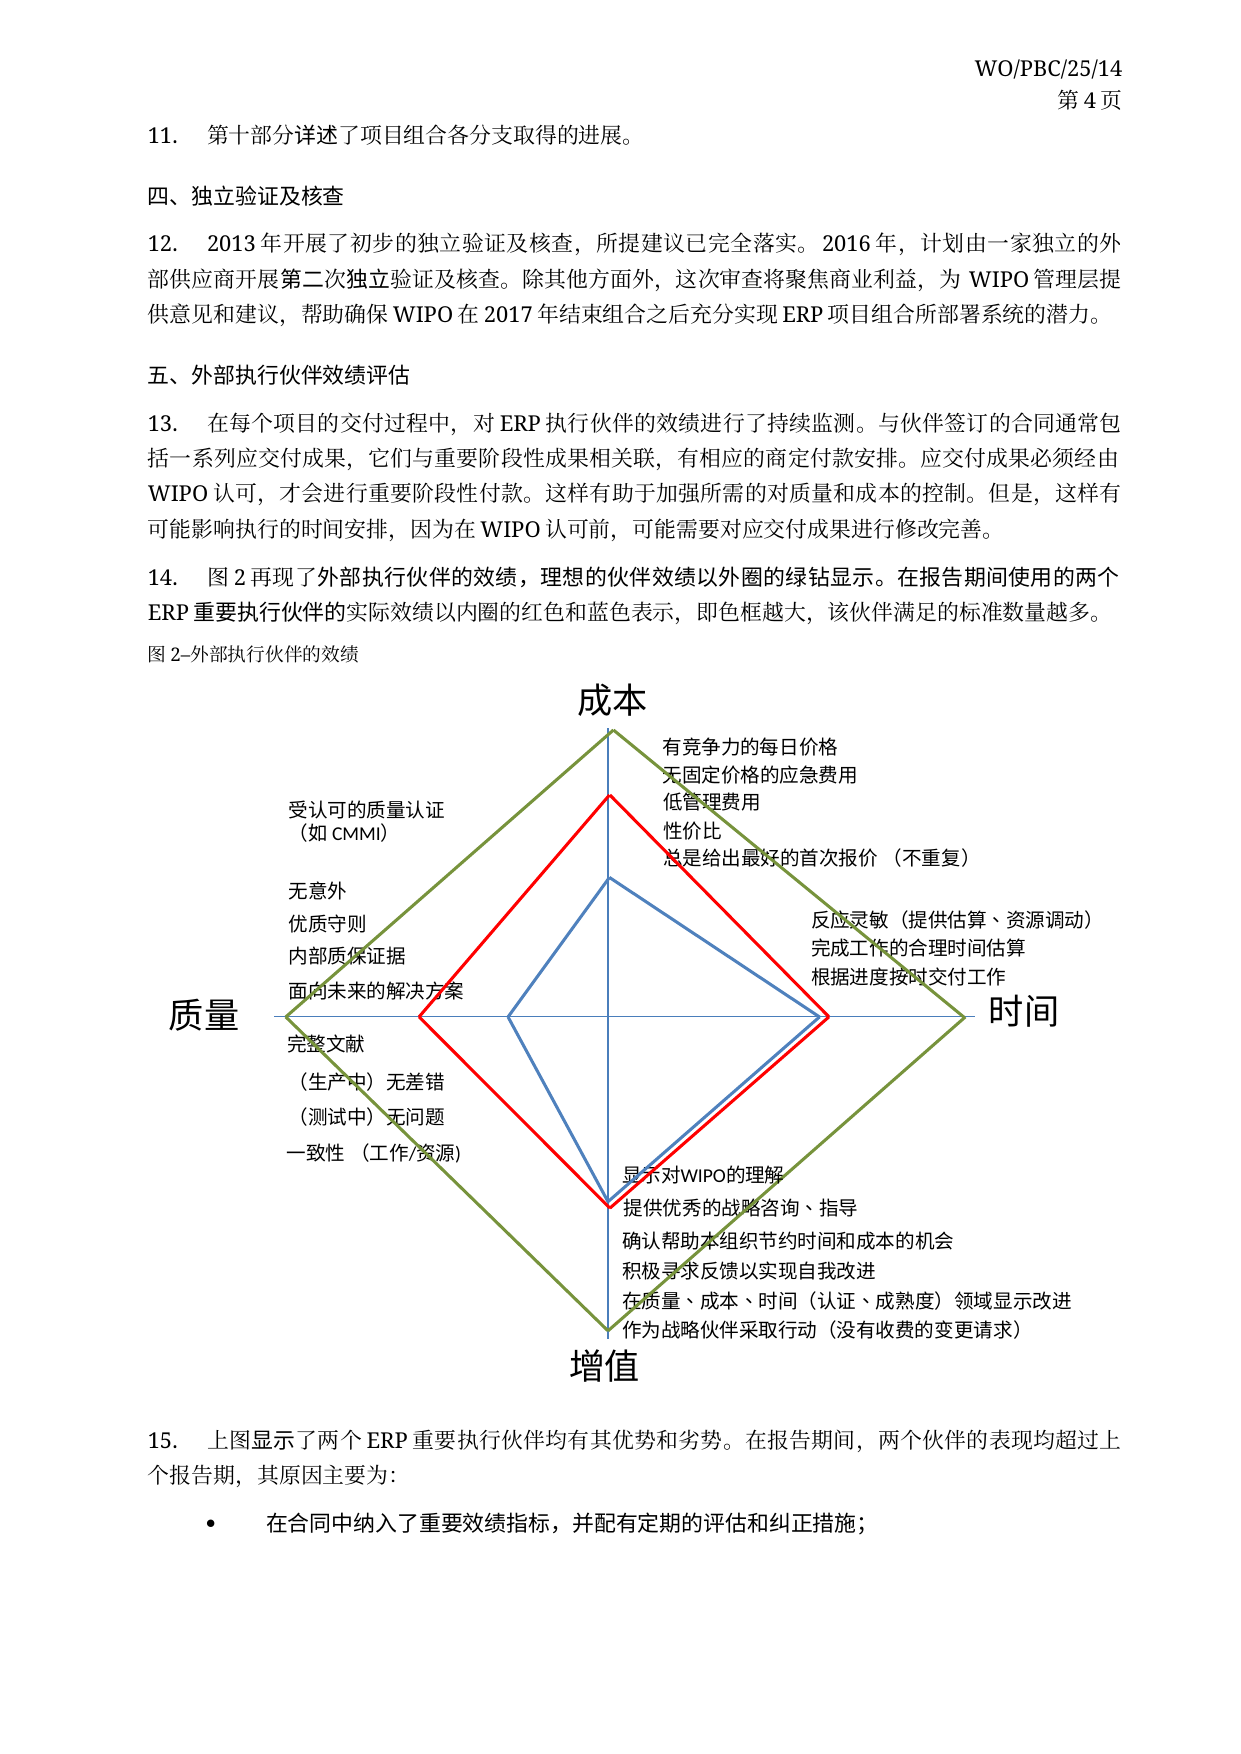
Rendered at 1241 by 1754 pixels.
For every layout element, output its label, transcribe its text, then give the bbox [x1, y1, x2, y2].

text 上图显示了两个ERP重要执行伙伴均有其优势和劣势。在报告期间，两个伙伴的表现均超过上个报告期，其原因主要为： [148, 1419, 1122, 1490]
list 四、独立验证及核查 [148, 175, 1122, 210]
list 图2–外部执行伙伴的效绩 [148, 639, 1122, 666]
text 第十部分详述了项目组合各分支取得的进展。 [148, 114, 1122, 150]
text 2013年开展了初步的独立验证及核查，所提建议已完全落实。2016年，计划由一家独立的外部供应商开展第二次独立验证及核查。除其他方面外，这次审查将聚焦商业利益，为WIPO管理层提供意见和建议，帮助确保WIPO在2017年结束组合之后充分实现ERP项目组合所部署系统的潜力。 [148, 223, 1122, 329]
text 在每个项目的交付过程中，对ERP执行伙伴的效绩进行了持续监测。与伙伴签订的合同通常包括一系列应交付成果，它们与重要阶段性成果相关联，有相应的商定付款安排。应交付成果必须经由WIPO认可，才会进行重要阶段性付款。这样有助于加强所需的对质量和成本的控制。但是，这样有可能影响执行的时间安排，因为在WIPO认可前，可能需要对应交付成果进行修改完善。 [148, 402, 1122, 544]
list 在合同中纳入了重要效绩指标，并配有定期的评估和纠正措施； [207, 1502, 1122, 1538]
text 图2再现了外部执行伙伴的效绩，理想的伙伴效绩以外圈的绿钻显示。在报告期间使用的两个ERP重要执行伙伴的实际效绩以内圈的红色和蓝色表示，即色框越大，该伙伴满足的标准数量越多。 [148, 556, 1122, 627]
list 五、外部执行伙伴效绩评估 [148, 354, 1122, 389]
